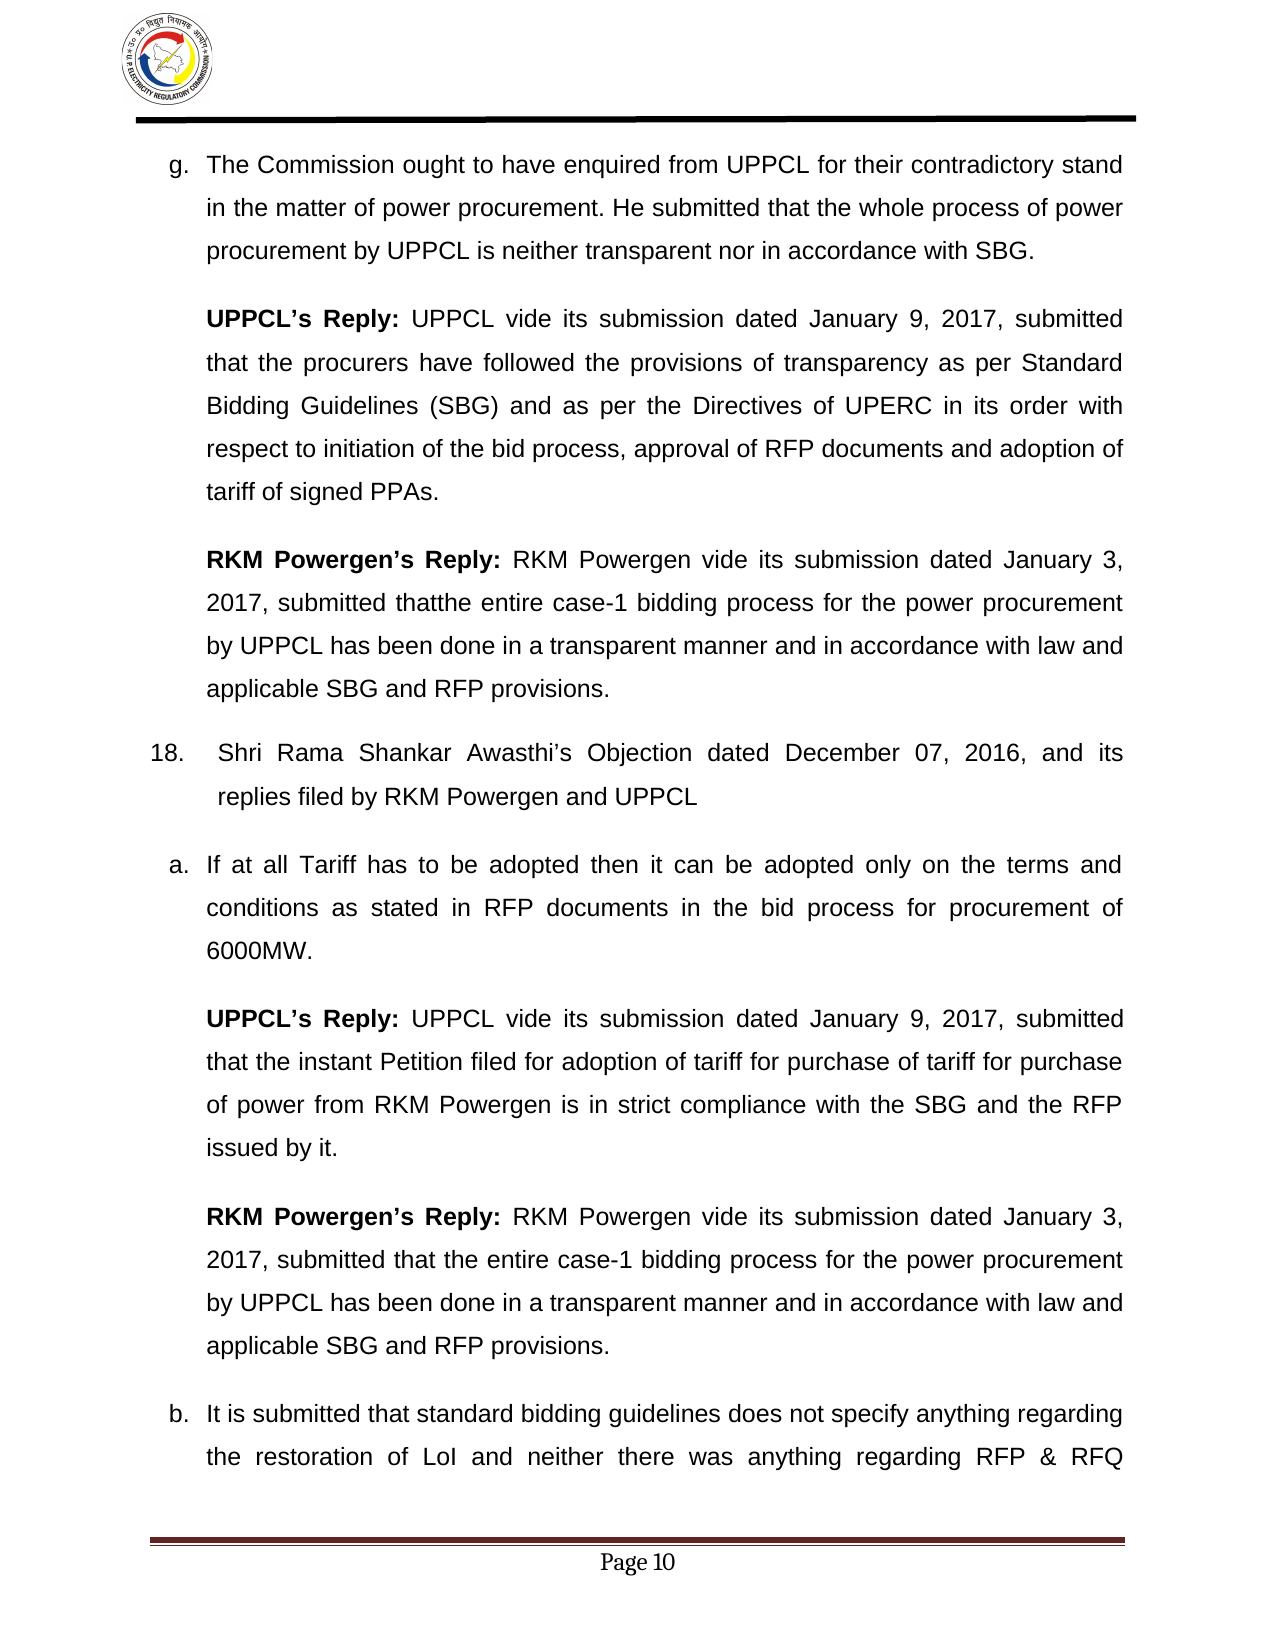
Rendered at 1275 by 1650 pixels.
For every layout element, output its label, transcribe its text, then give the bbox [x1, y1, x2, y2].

list Shri Rama Shankar Awasthi’s Objection dated December 07, 2016, and its replies filed by RKM Powergen and UPPCL [150, 738, 1125, 810]
list RKM Powergen’s Reply: RKM Powergen vide its submission dated January 3, 2017, submitted that the entire case-1 bidding process for the power procurement by UPPCL has been done in a transparent manner and in accordance with law and applicable SBG and RFP provisions. [206, 1201, 1125, 1359]
list If at all Tariff has to be adopted then it can be adopted only on the terms and conditions as stated in RFP documents in the bid process for procurement of 6000MW. [169, 849, 1125, 964]
list RKM Powergen’s Reply: RKM Powergen vide its submission dated January 3, 2017, submitted thatthe entire case-1 bidding process for the power procurement by UPPCL has been done in a transparent manner and in accordance with law and applicable SBG and RFP provisions. [206, 545, 1125, 703]
picture [121, 13, 213, 105]
list UPPCL’s Reply: UPPCL vide its submission dated January 9, 2017, submitted that the procurers have followed the provisions of transparency as per Standard Bidding Guidelines (SBG) and as per the Directives of UPERC in its order with respect to initiation of the bid process, approval of RFP documents and adoption of tariff of signed PPAs. [206, 304, 1125, 506]
list UPPCL’s Reply: UPPCL vide its submission dated January 9, 2017, submitted that the instant Petition filed for adoption of tariff for purchase of tariff for purchase of power from RKM Powergen is in strict compliance with the SBG and the RFP issued by it. [206, 1004, 1125, 1162]
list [169, 1399, 1125, 1471]
list The Commission ought to have enquired from UPPCL for their contradictory stand in the matter of power procurement. He submitted that the whole process of power procurement by UPPCL is neither transparent nor in accordance with SBG. [169, 150, 1125, 265]
